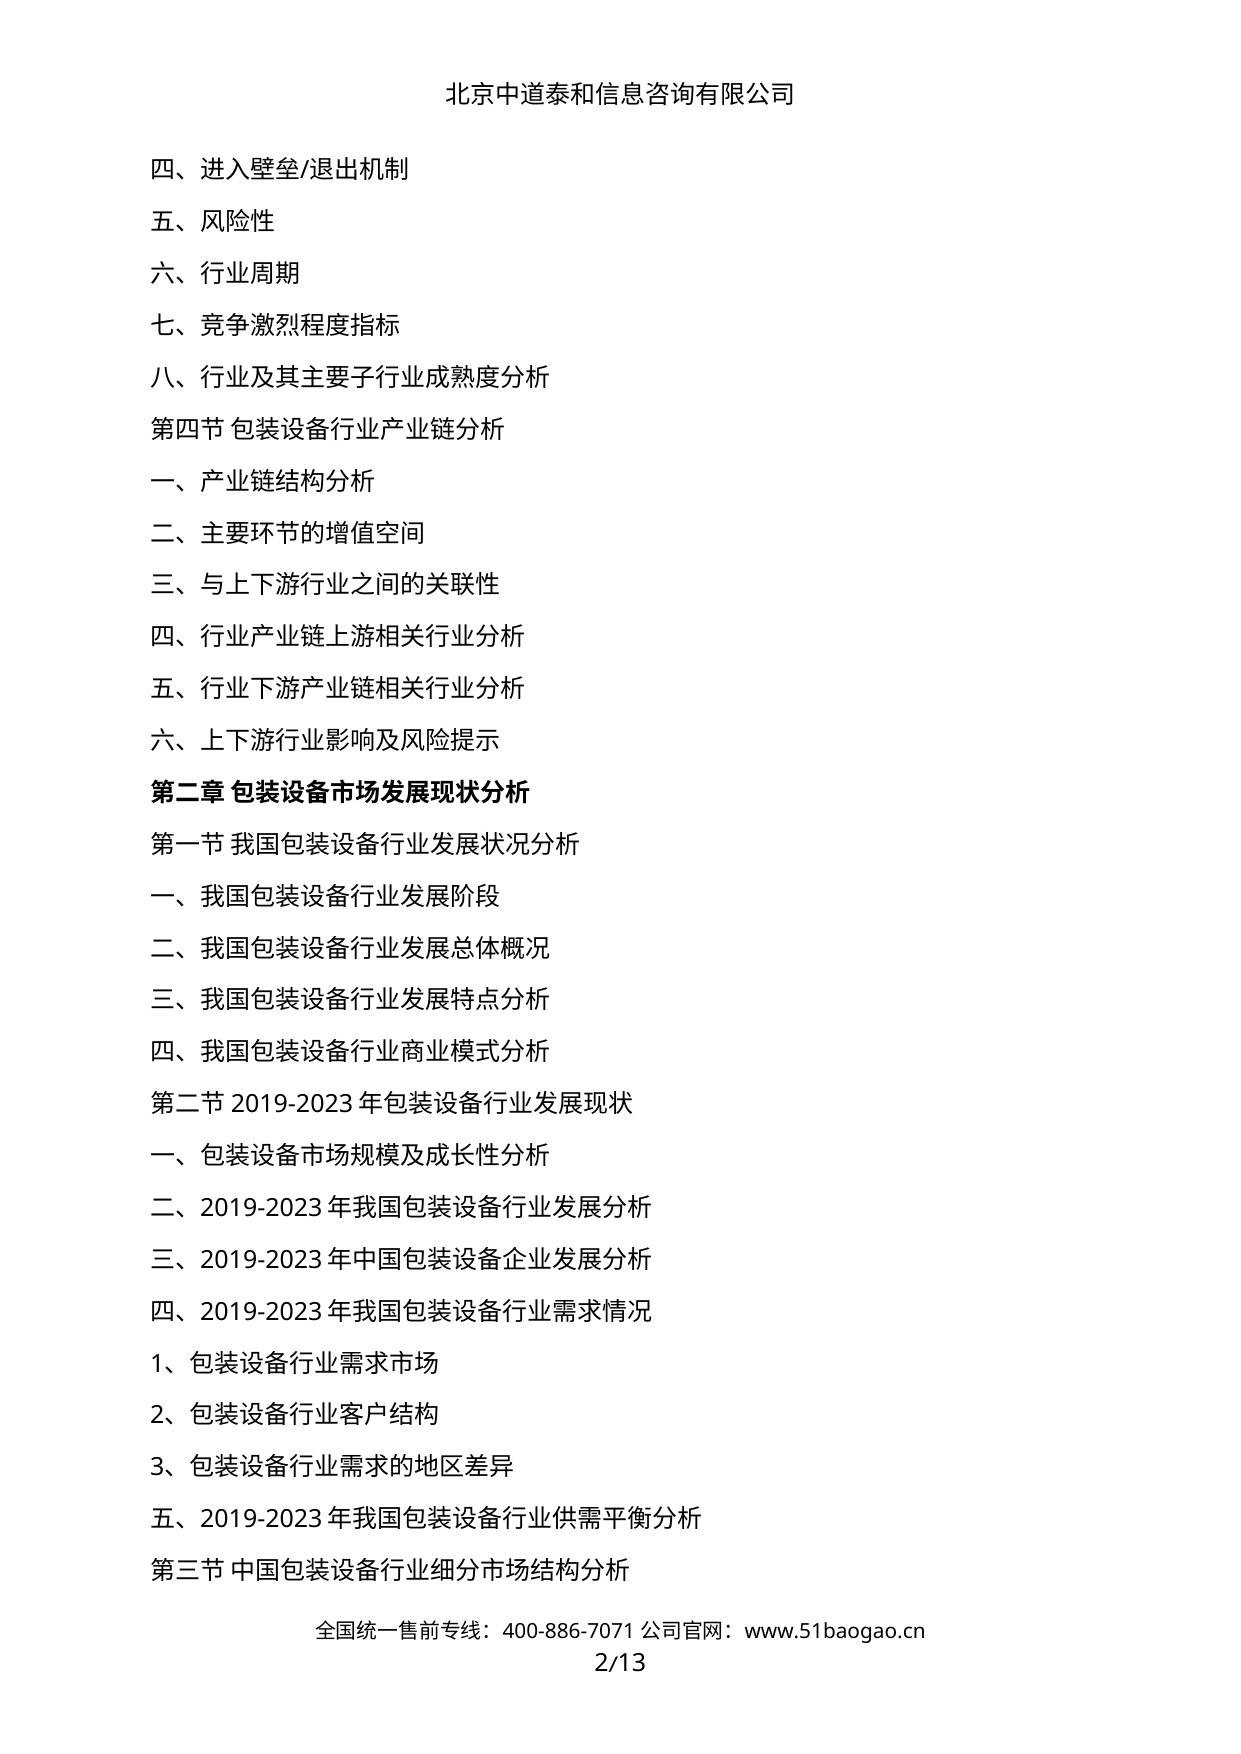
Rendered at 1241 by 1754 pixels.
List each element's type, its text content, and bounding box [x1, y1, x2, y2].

text 一、我国包装设备行业发展阶段 [150, 876, 1090, 912]
text 六、行业周期 [150, 254, 1090, 290]
text 七、竞争激烈程度指标 [150, 306, 1090, 342]
text 3、包装设备行业需求的地区差异 [150, 1447, 1090, 1483]
text 二、2019-2023年我国包装设备行业发展分析 [150, 1187, 1090, 1224]
text 二、主要环节的增值空间 [150, 513, 1090, 549]
text 第二节 2019-2023年包装设备行业发展现状 [150, 1084, 1090, 1120]
text 四、2019-2023年我国包装设备行业需求情况 [150, 1291, 1090, 1327]
text 二、我国包装设备行业发展总体概况 [150, 928, 1090, 964]
text 第四节 包装设备行业产业链分析 [150, 409, 1090, 446]
text 四、进入壁垒/退出机制 [150, 150, 1090, 186]
text 第三节 中国包装设备行业细分市场结构分析 [150, 1551, 1090, 1587]
text 一、包装设备市场规模及成长性分析 [150, 1136, 1090, 1172]
text 三、2019-2023年中国包装设备企业发展分析 [150, 1239, 1090, 1276]
text 1、包装设备行业需求市场 [150, 1343, 1090, 1379]
text 五、风险性 [150, 202, 1090, 238]
text 八、行业及其主要子行业成熟度分析 [150, 357, 1090, 394]
text 六、上下游行业影响及风险提示 [150, 721, 1090, 757]
text 第一节 我国包装设备行业发展状况分析 [150, 824, 1090, 861]
text 三、与上下游行业之间的关联性 [150, 565, 1090, 601]
text 一、产业链结构分析 [150, 461, 1090, 497]
text 2、包装设备行业客户结构 [150, 1395, 1090, 1431]
text 四、行业产业链上游相关行业分析 [150, 617, 1090, 653]
text 五、行业下游产业链相关行业分析 [150, 669, 1090, 705]
text 五、2019-2023年我国包装设备行业供需平衡分析 [150, 1499, 1090, 1535]
text 三、我国包装设备行业发展特点分析 [150, 980, 1090, 1016]
text 第二章 包装设备市场发展现状分析 [150, 772, 1090, 809]
text 四、我国包装设备行业商业模式分析 [150, 1032, 1090, 1068]
